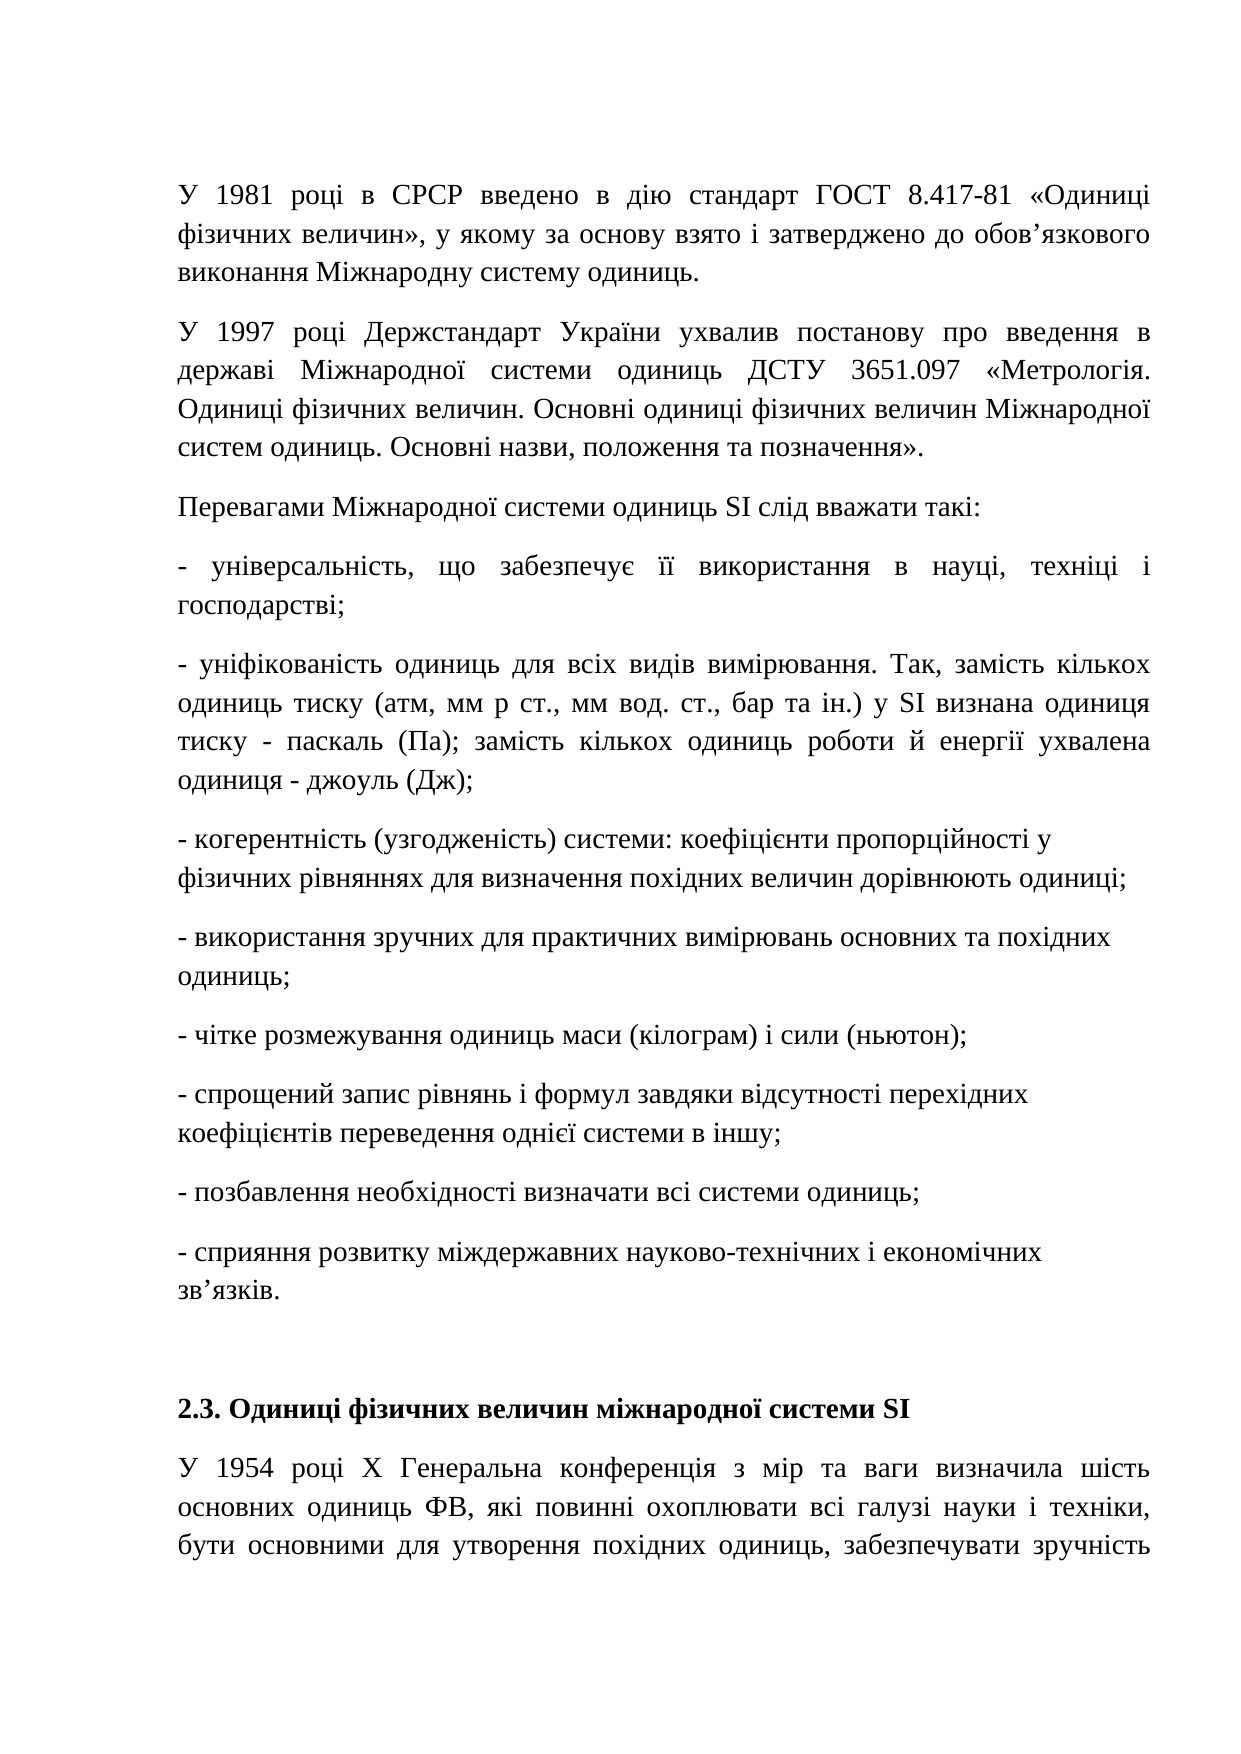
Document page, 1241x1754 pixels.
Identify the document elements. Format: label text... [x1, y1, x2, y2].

text 2.3. Одиниці фізичних величин міжнародної системи SI [177, 1391, 1152, 1424]
text - універсальність, що забезпечує її використання в науці, техніці і господарстві; [177, 548, 1152, 620]
text - чітке розмежування одиниць маси (кілограм) і сили (ньютон); [177, 1017, 1152, 1051]
text Перевагами Міжнародної системи одиниць SI слід вважати такі: [177, 489, 1152, 522]
text - спрощений запис рівнянь і формул завдяки відсутності перехідних коефіцієнтів переведення однієї системи в іншу; [177, 1076, 1152, 1148]
text - когерентність (узгодженість) системи: коефіцієнти пропор­ційності у фізичних рівняннях для визначення похідних величин дорівнюють одиниці; [177, 821, 1152, 893]
text - сприяння розвитку міждержавних науково-технічних і еко­номічних зв’язків. [177, 1234, 1152, 1306]
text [177, 1450, 1152, 1561]
text У 1997 році Держстандарт України ухвалив постанову про введення в державі Міжнародної системи одиниць ДСТУ 3651.097 «Метрологія. Одиниці фізичних величин. Основні одиниці фізичних величин Міжнародної систем одиниць. Основні назви, положення та позначення». [177, 314, 1152, 463]
text - позбавлення необхідності визначати всі системи одиниць; [177, 1174, 1152, 1208]
text - уніфікованість одиниць для всіх видів вимірювання. Так, замість кількох одиниць тиску (атм, мм р ст., мм вод. ст., бар та ін.) у SI визнана одиниця тиску - паскаль (Па); замість кількох одиниць роботи й енергії ухвалена одиниця - джоуль (Дж); [177, 646, 1152, 795]
text У 1981 році в СРСР введено в дію стандарт ГОСТ 8.417-81 «Одиниці фізичних величин», у якому за основу взято і затверджено до обов’язкового виконання Міжнародну систему одиниць. [177, 177, 1152, 288]
text - використання зручних для практичних вимірювань основних та похідних одиниць; [177, 919, 1152, 991]
